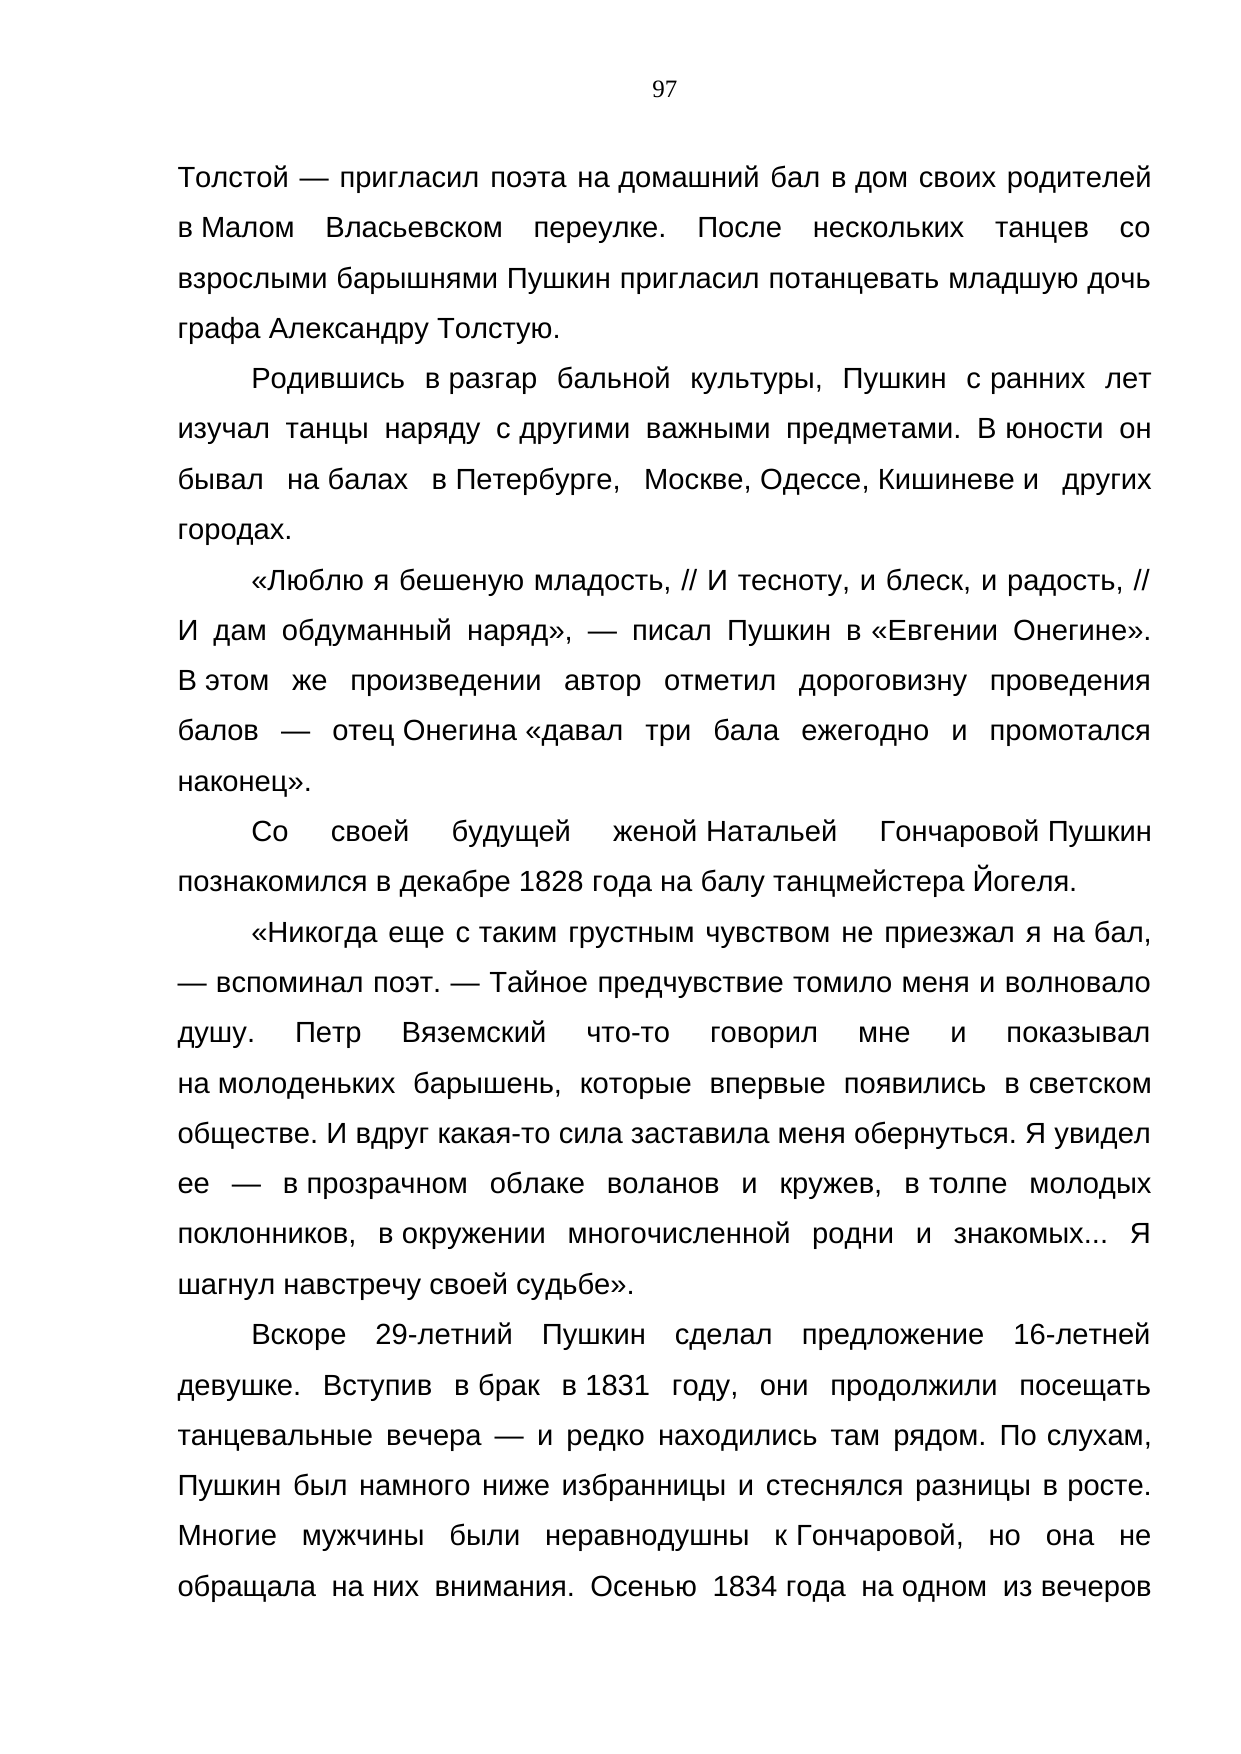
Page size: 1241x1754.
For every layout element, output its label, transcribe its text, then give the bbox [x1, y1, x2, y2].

text Родившись в разгар бальной культуры, Пушкин с ранних лет изучал танцы наряду с другими важными предметами. В юности он бывал на балах в Петербурге, Москве, Одессе, Кишиневе и других городах. [177, 361, 1152, 546]
text «Люблю я бешеную младость, // И тесноту, и блеск, и радость, // И дам обдуманный наряд», — писал Пушкин в «Евгении Онегине». В этом же произведении автор отметил дороговизну проведения балов — отец Онегина «давал три бала ежегодно и промотался наконец». [177, 562, 1152, 797]
text «Никогда еще с таким грустным чувством не приезжал я на бал, — вспоминал поэт. — Тайное предчувствие томило меня и волновало душу. Петр Вяземский что-то говорил мне и показывал на молоденьких барышень, которые впервые появились в светском обществе. И вдруг какая-то сила заставила меня обернуться. Я увидел ее — в прозрачном облаке воланов и кружев, в толпе молодых поклонников, в окружении многочисленной родни и знакомых... Я шагнул навстречу своей судьбе». [177, 915, 1152, 1300]
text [177, 160, 1152, 344]
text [177, 1317, 1152, 1602]
text Со своей будущей женой Натальей Гончаровой Пушкин познакомился в декабре 1828 года на балу танцмейстера Йогеля. [177, 814, 1152, 898]
